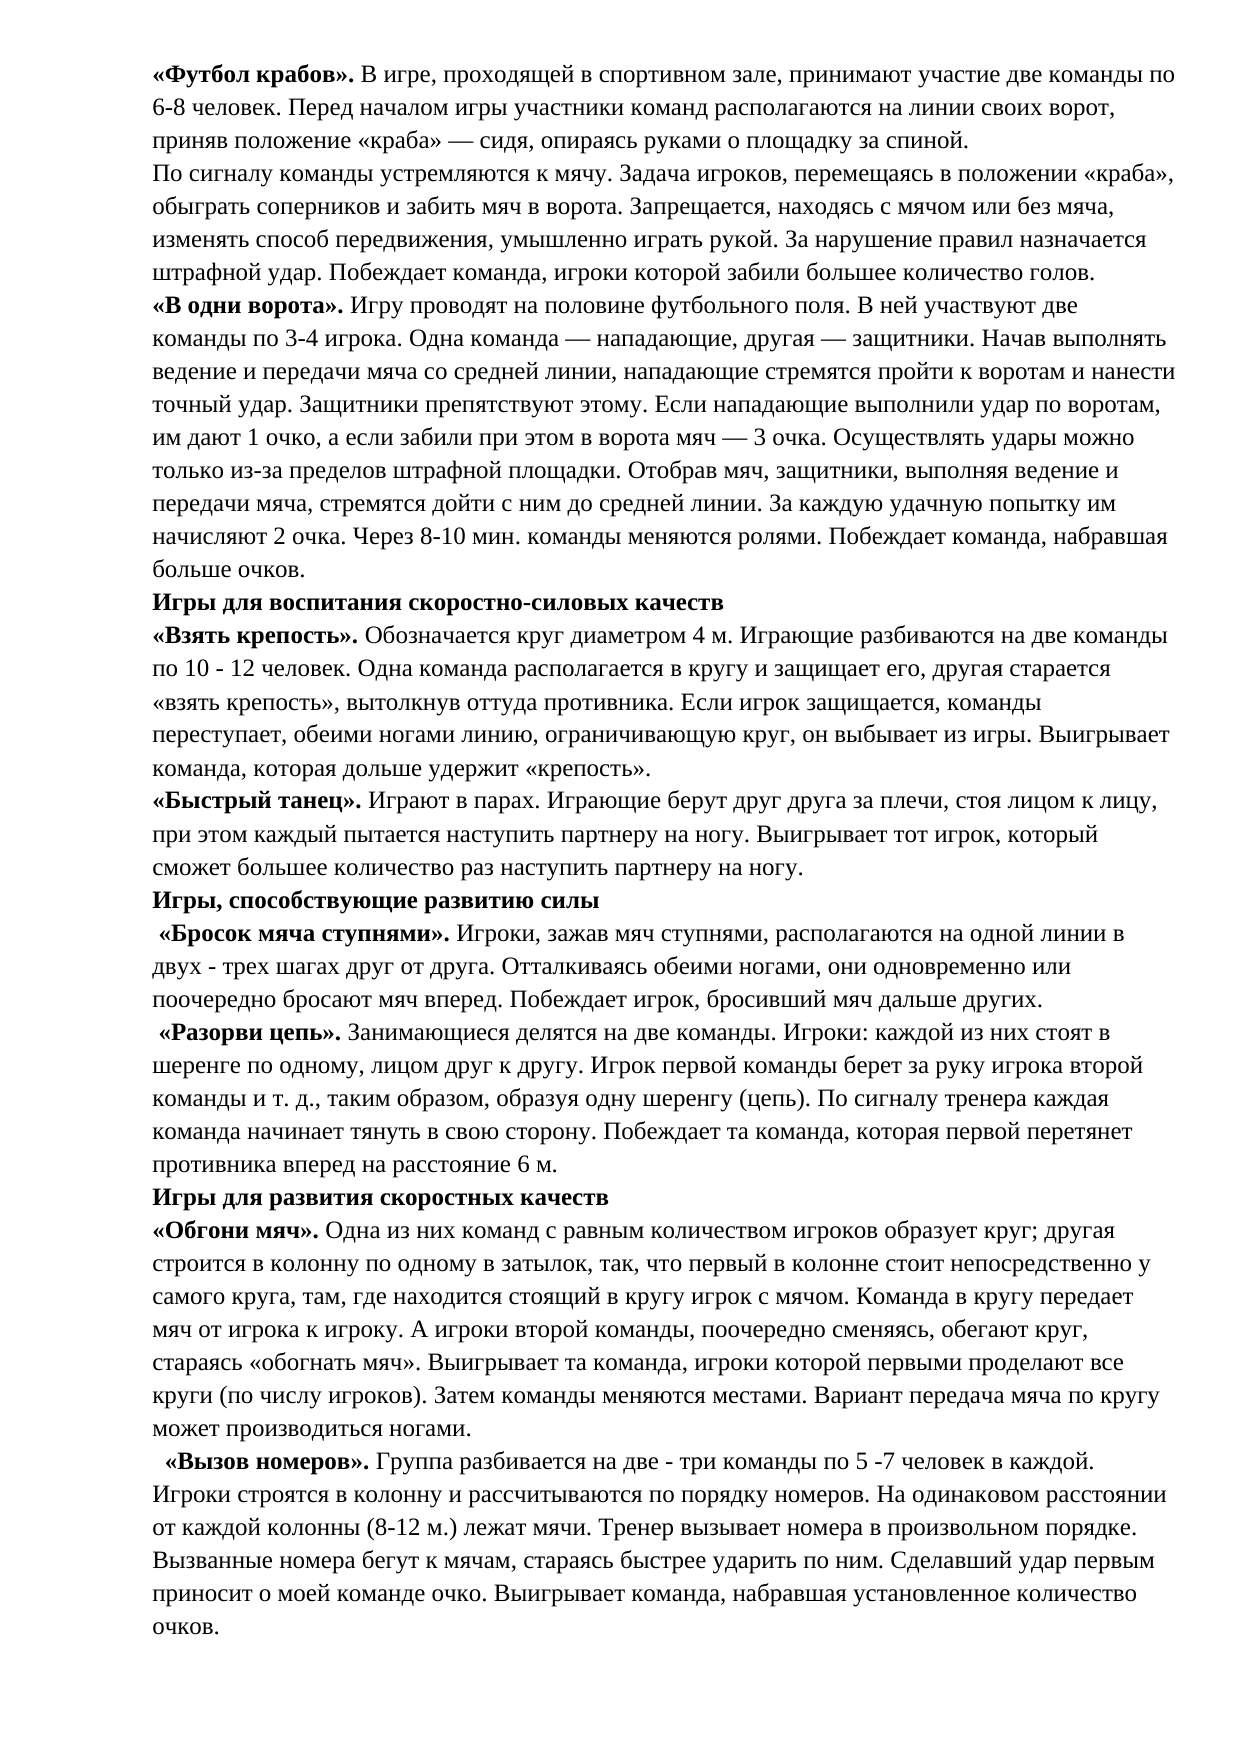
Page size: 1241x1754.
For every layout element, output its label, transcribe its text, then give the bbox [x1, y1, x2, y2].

list По сигналу команды устремляются к мячу. Задача игроков, перемещаясь в положении «краба», обыграть соперников и забить мяч в ворота. Запрещается, находясь с мячом или без мяча, изменять способ передвижения, умышленно играть рукой. За нарушение правил назначается штрафной удар. Побеждает команда, игроки которой забили большее количество голов. [152, 158, 1178, 286]
list «Вызов номеров». Группа разбивается на две - три команды по 5 -7 человек в каждой. Игроки строятся в колонну и рассчитываются по порядку номеров. На одинаковом расстоянии от каждой колонны (8-12 м.) лежат мячи. Тренер вызывает номера в произвольном порядке. Вызванные номера бегут к мячам, стараясь быстрее ударить по ним. Сделавший удар первым приносит о моей команде очко. Выигрывает команда, набравшая установленное количество очков. [152, 1446, 1178, 1640]
list «Футбол крабов». В игре, проходящей в спортивном зале, принимают участие две команды по 6-8 человек. Перед началом игры участники команд располагаются на линии своих ворот, приняв положение «краба» — сидя, опираясь руками о площадку за спиной. [152, 59, 1178, 154]
list «Разорви цепь». Занимающиеся делятся на две команды. Игроки: каждой из них стоят в шеренге по одному, лицом друг к другу. Игрок первой команды берет за руку игрока второй команды и т. д., таким образом, образуя одну шеренгу (цепь). По сигналу тренера каждая команда начинает тянуть в свою сторону. Побеждает та команда, которая первой перетянет противника вперед на расстояние 6 м. [152, 1017, 1178, 1178]
list «Бросок мяча ступнями». Игроки, зажав мяч ступнями, располагаются на одной линии в двух - трех шагах друг от друга. Отталкиваясь обеими ногами, они одновременно или поочередно бросают мяч вперед. Побеждает игрок, бросивший мяч дальше других. [152, 918, 1178, 1012]
list «Взять крепость». Обозначается круг диаметром 4 м. Играющие разбиваются на две команды по 10 - 12 человек. Одна команда располагается в кругу и защищает его, другая старается «взять крепость», вытолкнув оттуда противника. Если игрок защищается, команды переступает, обеими ногами линию, ограничивающую круг, он выбывает из игры. Выигрывает команда, которая дольше удержит «крепость». [152, 621, 1178, 781]
list «В одни ворота». Игру проводят на половине футбольного поля. В ней участвуют две команды по 3-4 игрока. Одна команда — нападающие, другая — защитники. Начав выполнять ведение и передачи мяча со средней линии, нападающие стремятся пройти к воротам и нанести точный удар. Защитники препятствуют этому. Если нападающие выполнили удар по воротам, им дают 1 очко, а если забили при этом в ворота мяч — 3 очка. Осуществлять удары можно только из-за пределов штрафной площадки. Отобрав мяч, защитники, выполняя ведение и передачи мяча, стремятся дойти с ним до средней линии. За каждую удачную попытку им начисляют 2 очка. Через 8-10 мин. команды меняются ролями. Побеждает команда, набравшая больше очков. [152, 290, 1178, 583]
list Игры, способствующие развитию силы [152, 885, 1178, 913]
list «Обгони мяч». Одна из них команд с равным количеством игроков образует круг; другая строится в колонну по одному в затылок, так, что первый в колонне стоит непосредственно у самого круга, там, где находится стоящий в кругу игрок с мячом. Команда в кругу передает мяч от игрока к игроку. А игроки второй команды, поочередно сменяясь, обегают круг, стараясь «обогнать мяч». Выигрывает та команда, игроки которой первыми проделают все круги (по числу игроков). Затем команды меняются местами. Вариант передача мяча по кругу может производиться ногами. [152, 1215, 1178, 1442]
list Игры для развития скоростных качеств [152, 1182, 1178, 1211]
list «Быстрый танец». Играют в парах. Играющие берут друг друга за плечи, стоя лицом к лицу, при этом каждый пытается наступить партнеру на ногу. Выигрывает тот игрок, который сможет большее количество раз наступить партнеру на ногу. [152, 786, 1178, 880]
list Игры для воспитания скоростно-силовых качеств [152, 587, 1178, 616]
